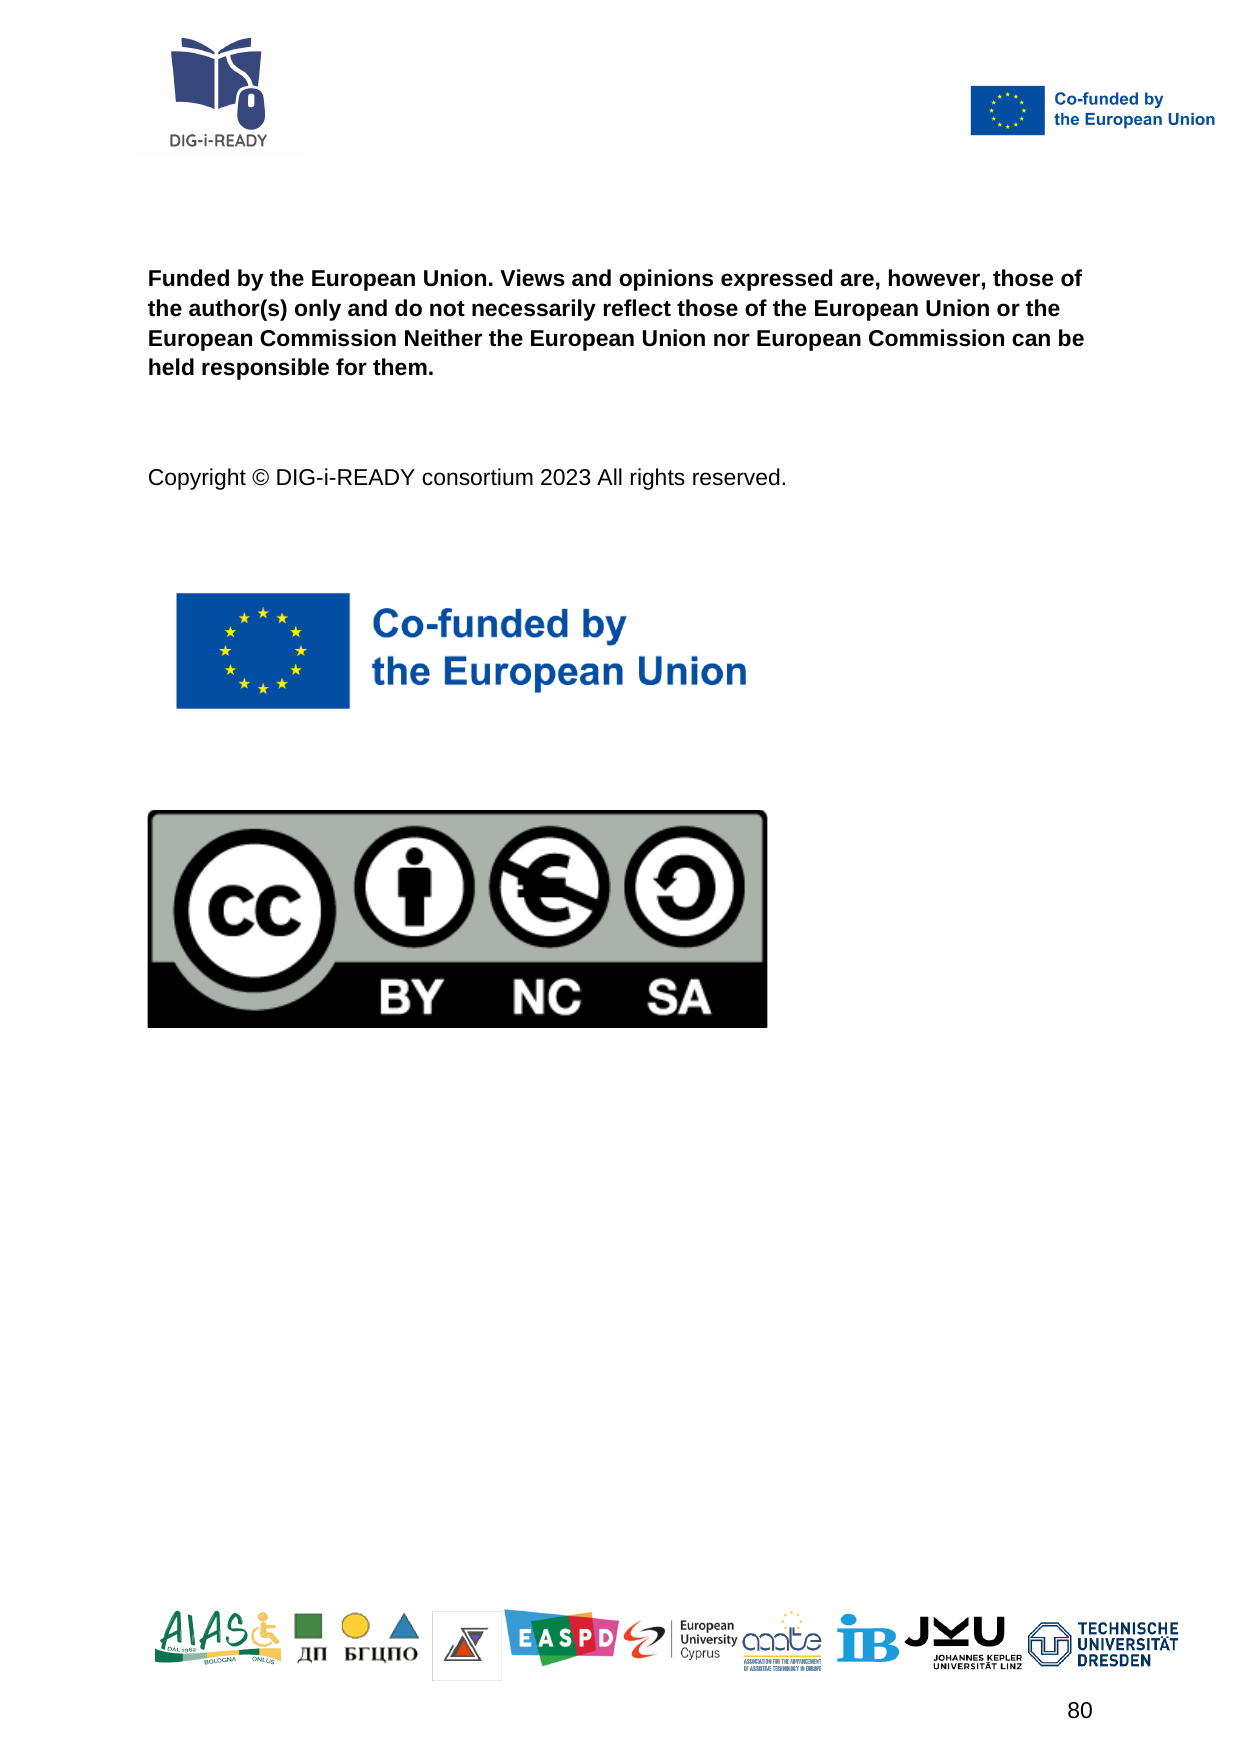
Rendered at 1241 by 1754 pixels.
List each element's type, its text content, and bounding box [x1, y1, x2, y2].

picture [829, 1609, 1183, 1675]
picture [147, 1608, 429, 1672]
picture [958, 0, 1224, 222]
picture [147, 810, 768, 1028]
text Copyright © DIG-i-READY consortium 2023 All rights reserved. [148, 464, 1092, 490]
picture [132, 9, 312, 157]
picture [431, 1607, 823, 1682]
picture [147, 573, 768, 727]
text Funded by the European Union. Views and opinions expressed are, however, those of the author(s) only and do not necessarily reflect those of the European Union or the European Commission Neither the European Union nor European Commission can be held responsible for them. [148, 265, 1092, 381]
